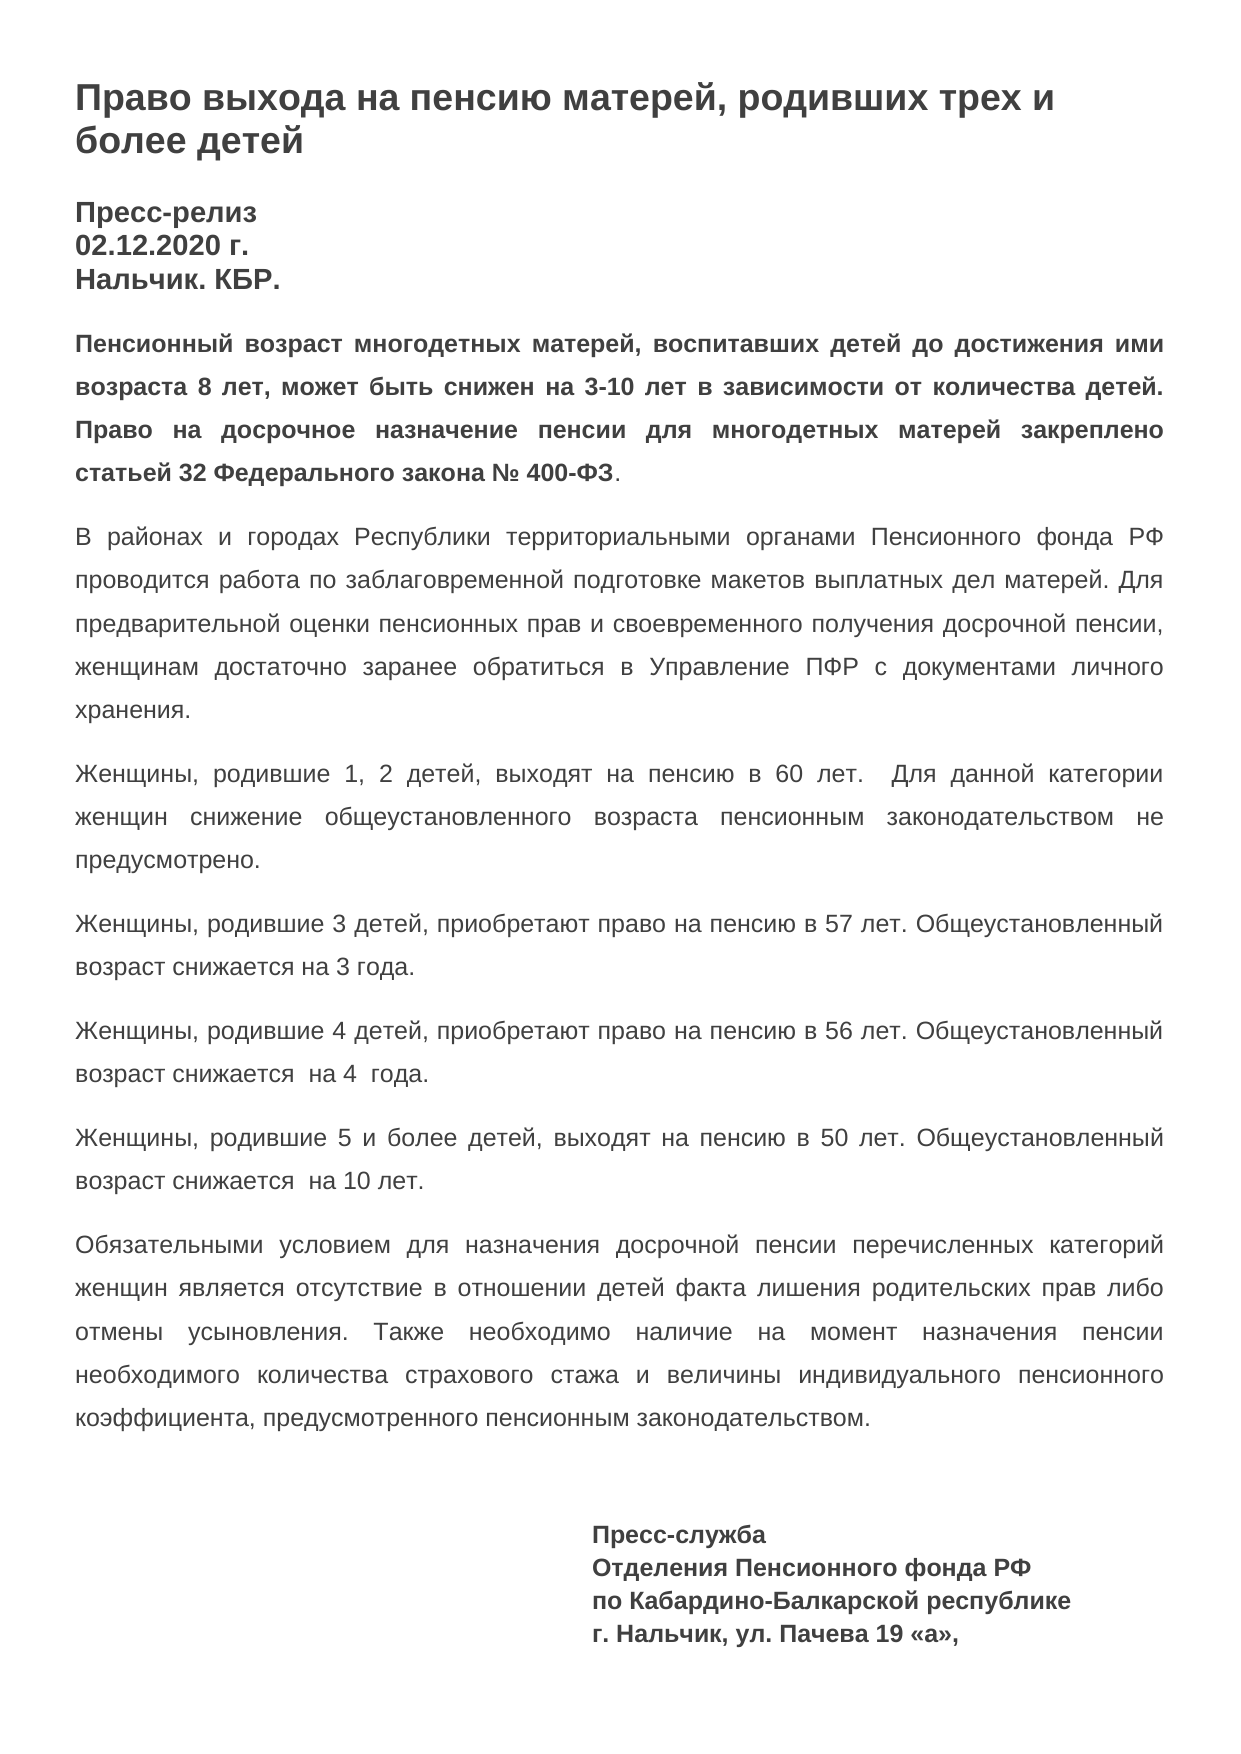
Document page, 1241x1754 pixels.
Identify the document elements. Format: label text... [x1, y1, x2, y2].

text Женщины, родившие 5 и более детей, выходят на пенсию в 50 лет. Общеустановленный возраст снижается на 10 лет. [75, 1123, 1165, 1195]
text Отделения Пенсионного фонда РФ [75, 1553, 1165, 1581]
text Пресс-релиз [75, 195, 1165, 228]
text Нальчик. КБР. [75, 262, 1165, 295]
text Женщины, родившие 3 детей, приобретают право на пенсию в 57 лет. Общеустановленный возраст снижается на 3 года. [75, 909, 1165, 981]
text Женщины, родившие 1, 2 детей, выходят на пенсию в 60 лет. Для данной категории женщин снижение общеустановленного возраста пенсионным законодательством не предусмотрено. [75, 759, 1165, 874]
text Пресс-служба [75, 1520, 1165, 1548]
text по Кабардино-Балкарской республике [75, 1586, 1165, 1614]
text Обязательными условием для назначения досрочной пенсии перечисленных категорий женщин является отсутствие в отношении детей факта лишения родительских прав либо отмены усыновления. Также необходимо наличие на момент назначения пенсии необходимого количества страхового стажа и величины индивидуального пенсионного коэффициента, предусмотренного пенсионным законодательством. [75, 1230, 1165, 1431]
text Право выхода на пенсию матерей, родивших трех и более детей [75, 75, 1165, 161]
text Женщины, родившие 4 детей, приобретают право на пенсию в 56 лет. Общеустановленный возраст снижается на 4 года. [75, 1016, 1165, 1088]
text Пенсионный возраст многодетных матерей, воспитавших детей до достижения ими возраста 8 лет, может быть снижен на 3-10 лет в зависимости от количества детей. Право на досрочное назначение пенсии для многодетных матерей закреплено статьей 32 Федерального закона № 400-ФЗ. [75, 329, 1165, 487]
text В районах и городах Республики территориальными органами Пенсионного фонда РФ проводится работа по заблаговременной подготовке макетов выплатных дел матерей. Для предварительной оценки пенсионных прав и своевременного получения досрочной пенсии, женщинам достаточно заранее обратиться в Управление ПФР с документами личного хранения. [75, 522, 1165, 723]
text г. Нальчик, ул. Пачева 19 «а», [75, 1619, 1165, 1647]
text 02.12.2020 г. [75, 228, 1165, 262]
